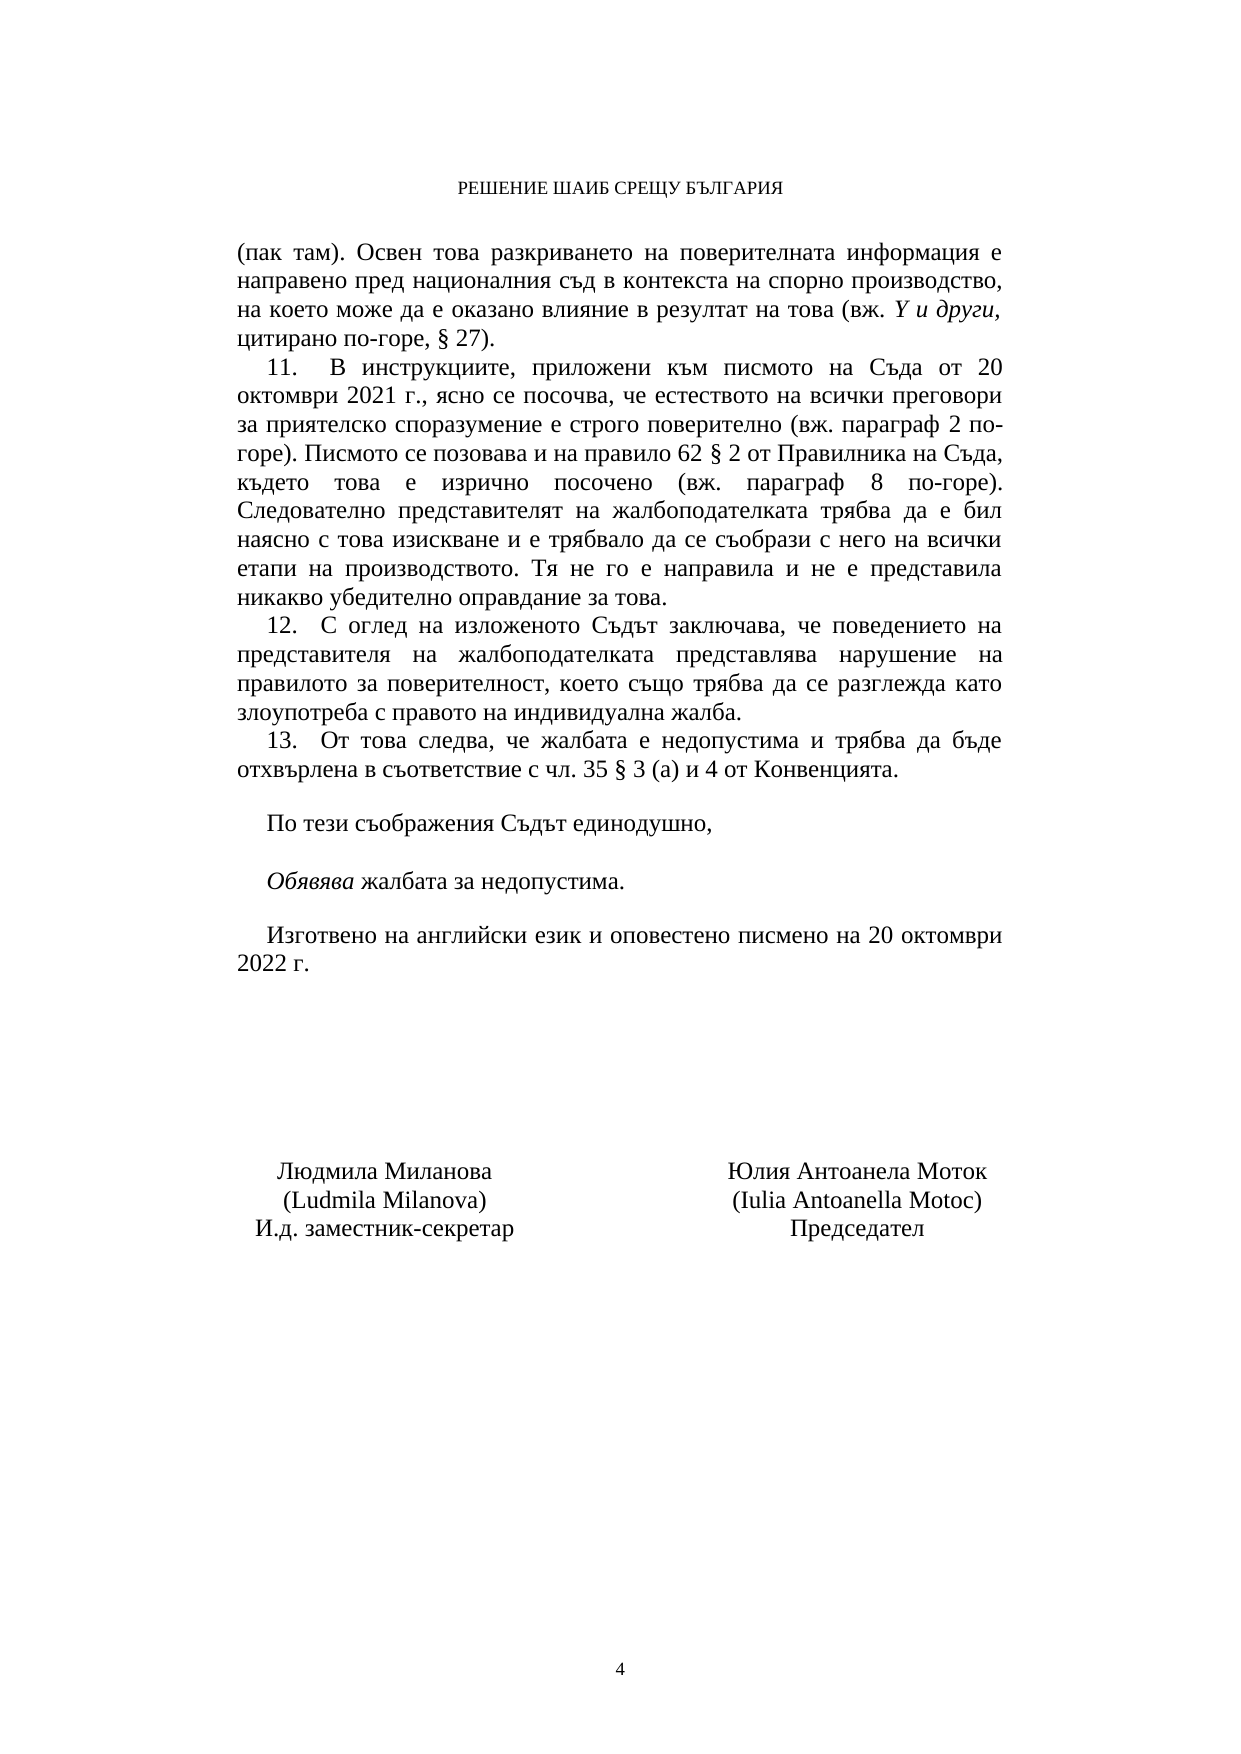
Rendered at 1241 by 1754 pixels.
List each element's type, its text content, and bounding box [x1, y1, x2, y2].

text 11. В инструкциите, приложени към писмото на Съда от 20 октомври 2021 г., ясно се посочва, че естеството на всички преговори за приятелско споразумение е строго поверително (вж. параграф 2 по-горе). Писмото се позовава и на правило 62 § 2 от Правилника на Съда, където това е изрично посочено (вж. параграф 8 по-горе). Следователно представителят на жалбоподателката трябва да е бил наясно с това изискване и е трябвало да се съобрази с него на всички етапи на производството. Тя не го е направила и не е представила никакво убедително оправдание за това. [237, 352, 1003, 611]
text По тези съображения Съдът единодушно, [237, 808, 1003, 837]
text 12. С оглед на изложеното Съдът заключава, че поведението на представителя на жалбоподателката представлява нарушение на правилото за поверителност, което също трябва да се разглежда като злоупотреба с правото на индивидуална жалба. [237, 611, 1003, 726]
list Обявява жалбата за недопустима. [266, 866, 1003, 895]
text Людмила Миланова Юлия Антоанела Моток (Ludmila Milanova) (Iulia Antoanella Motoc) И.д. заместник-секретар Председател [237, 1156, 1003, 1242]
text Изготвено на английски език и оповестено писмено на 20 октомври 2022 г. [237, 920, 1003, 977]
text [237, 237, 1003, 352]
